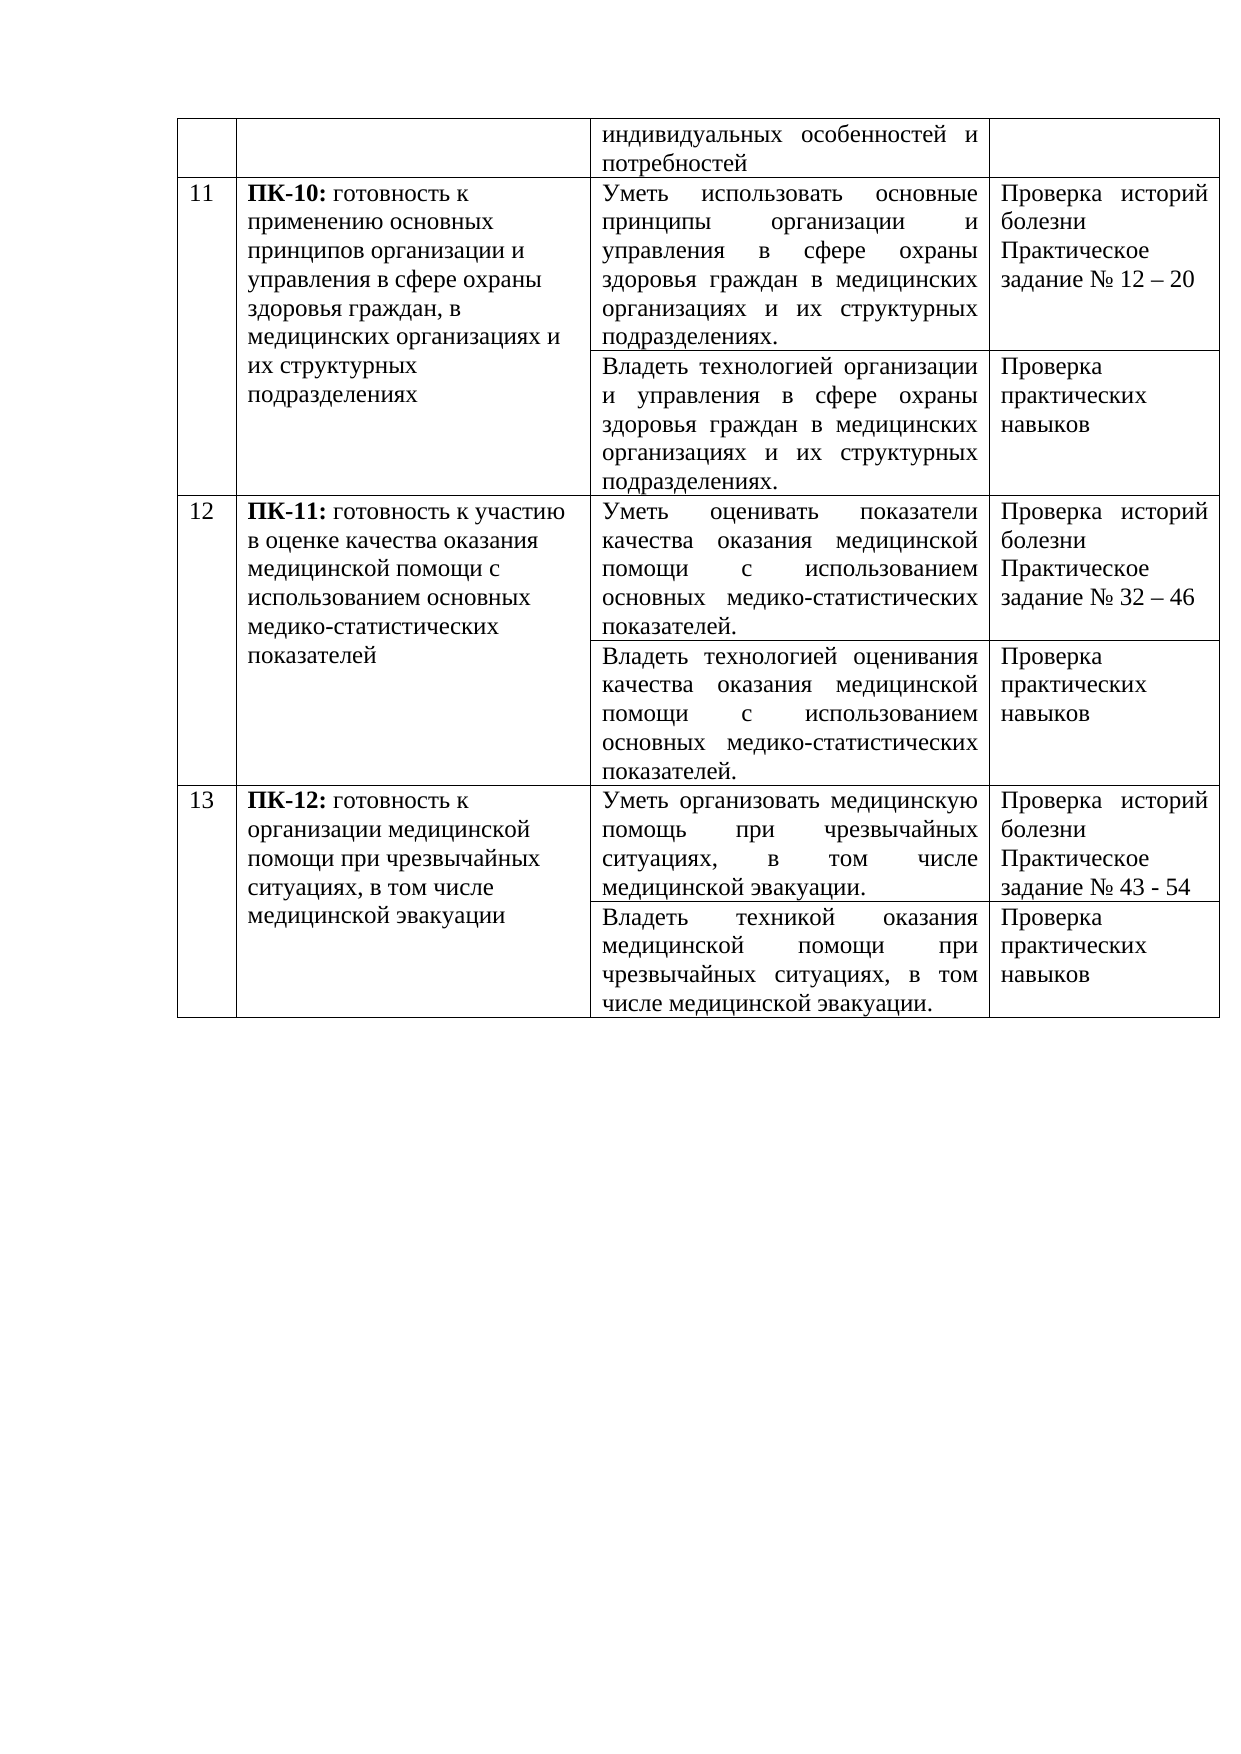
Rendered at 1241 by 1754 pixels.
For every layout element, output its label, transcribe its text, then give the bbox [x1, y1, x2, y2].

table_cell Уметь использовать основные принципы организации и управления в сфере охраны здоровья граждан в медицинских организациях и их структурных подразделениях. [591, 178, 989, 350]
table_cell ПК-10: готовность к применению основных принципов организации и управления в сфере охраны здоровья граждан, в медицинских организациях и их структурных подразделениях [237, 178, 590, 495]
table_cell Владеть технологией организации и управления в сфере охраны здоровья граждан в медицинских организациях и их структурных подразделениях. [591, 351, 989, 495]
table_cell Проверка историй болезни Практическое задание № 32 – 46 [990, 496, 1219, 640]
table_cell 13 [178, 786, 236, 1017]
table_cell Владеть техникой оказания медицинской помощи при чрезвычайных ситуациях, в том числе медицинской эвакуации. [591, 902, 989, 1017]
table_cell Проверка практических навыков [990, 641, 1219, 784]
table_cell Уметь организовать медицинскую помощь при чрезвычайных ситуациях, в том числе медицинской эвакуации. [591, 786, 989, 901]
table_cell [591, 119, 989, 177]
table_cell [990, 119, 1219, 177]
table_cell ПК-12: готовность к организации медицинской помощи при чрезвычайных ситуациях, в том числе медицинской эвакуации [237, 786, 590, 1017]
table_cell Проверка историй болезни Практическое задание № 12 – 20 [990, 178, 1219, 350]
table_cell Проверка историй болезни Практическое задание № 43 - 54 [990, 786, 1219, 901]
table_cell 11 [178, 178, 236, 495]
table_cell Уметь оценивать показатели качества оказания медицинской помощи с использованием основных медико-статистических показателей. [591, 496, 989, 640]
table_cell Проверка практических навыков [990, 902, 1219, 1017]
table_cell ПК-11: готовность к участию в оценке качества оказания медицинской помощи с использованием основных медико-статистических показателей [237, 496, 590, 784]
table_cell Проверка практических навыков [990, 351, 1219, 495]
table_cell 12 [178, 496, 236, 784]
table_cell Владеть технологией оценивания качества оказания медицинской помощи с использованием основных медико-статистических показателей. [591, 641, 989, 784]
